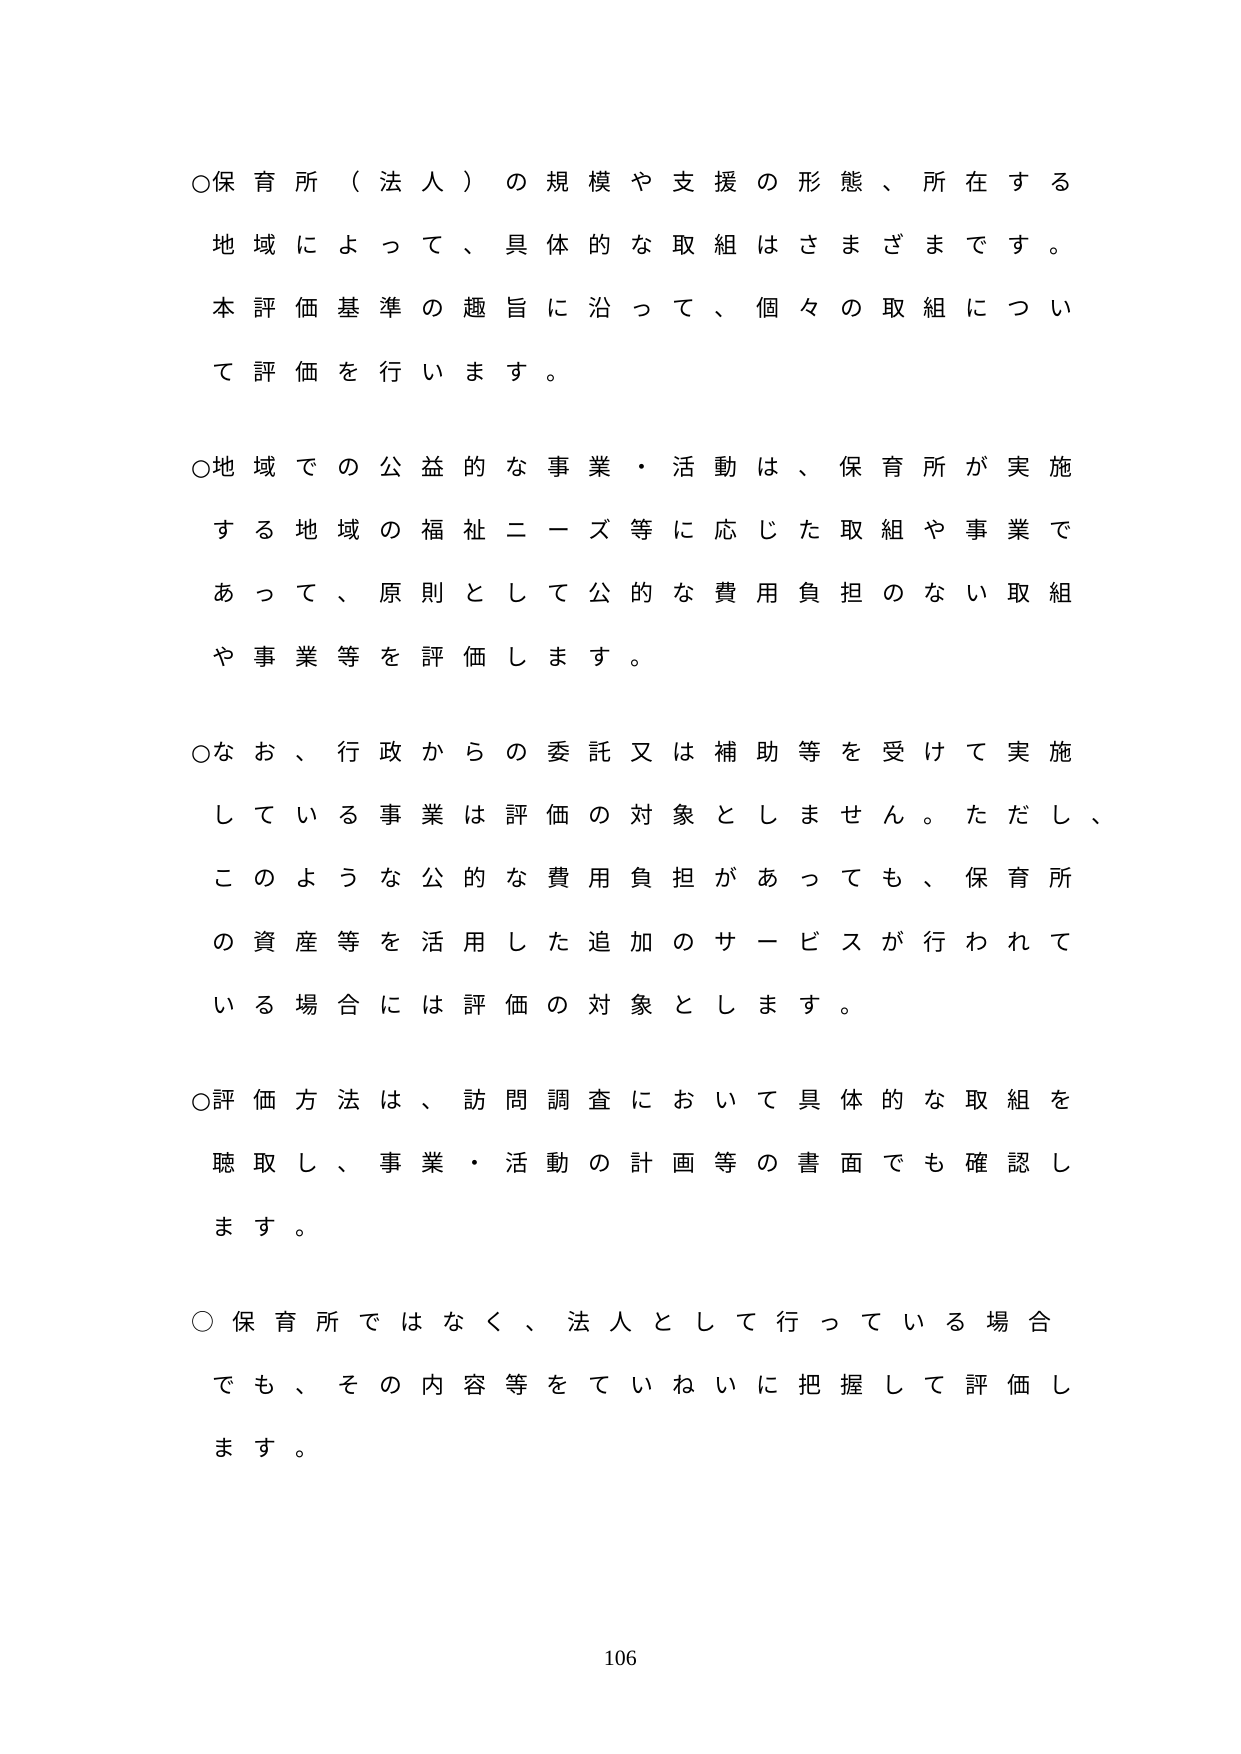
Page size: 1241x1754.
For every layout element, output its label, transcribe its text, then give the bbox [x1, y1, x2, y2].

text ○評価方法は、訪問調査において具体的な取組を聴取し、事業・活動の計画等の書面でも確認します。 [170, 1067, 1091, 1257]
text ○なお、行政からの委託又は補助等を受けて実施している事業は評価の対象としません。ただし、このような公的な費用負担があっても、保育所の資産等を活用した追加のサービスが行われている場合には評価の対象とします。 [170, 719, 1091, 1035]
text ○保育所（法人）の規模や支援の形態、所在する地域によって、具体的な取組はさまざまです。本評価基準の趣旨に沿って、個々の取組について評価を行います。 [170, 149, 1091, 402]
text ○地域での公益的な事業・活動は、保育所が実施する地域の福祉ニーズ等に応じた取組や事業であって、原則として公的な費用負担のない取組や事業等を評価します。 [170, 434, 1091, 687]
text ○保育所ではなく、法人として行っている場合でも、その内容等をていねいに把握して評価します。 [149, 1289, 1091, 1479]
